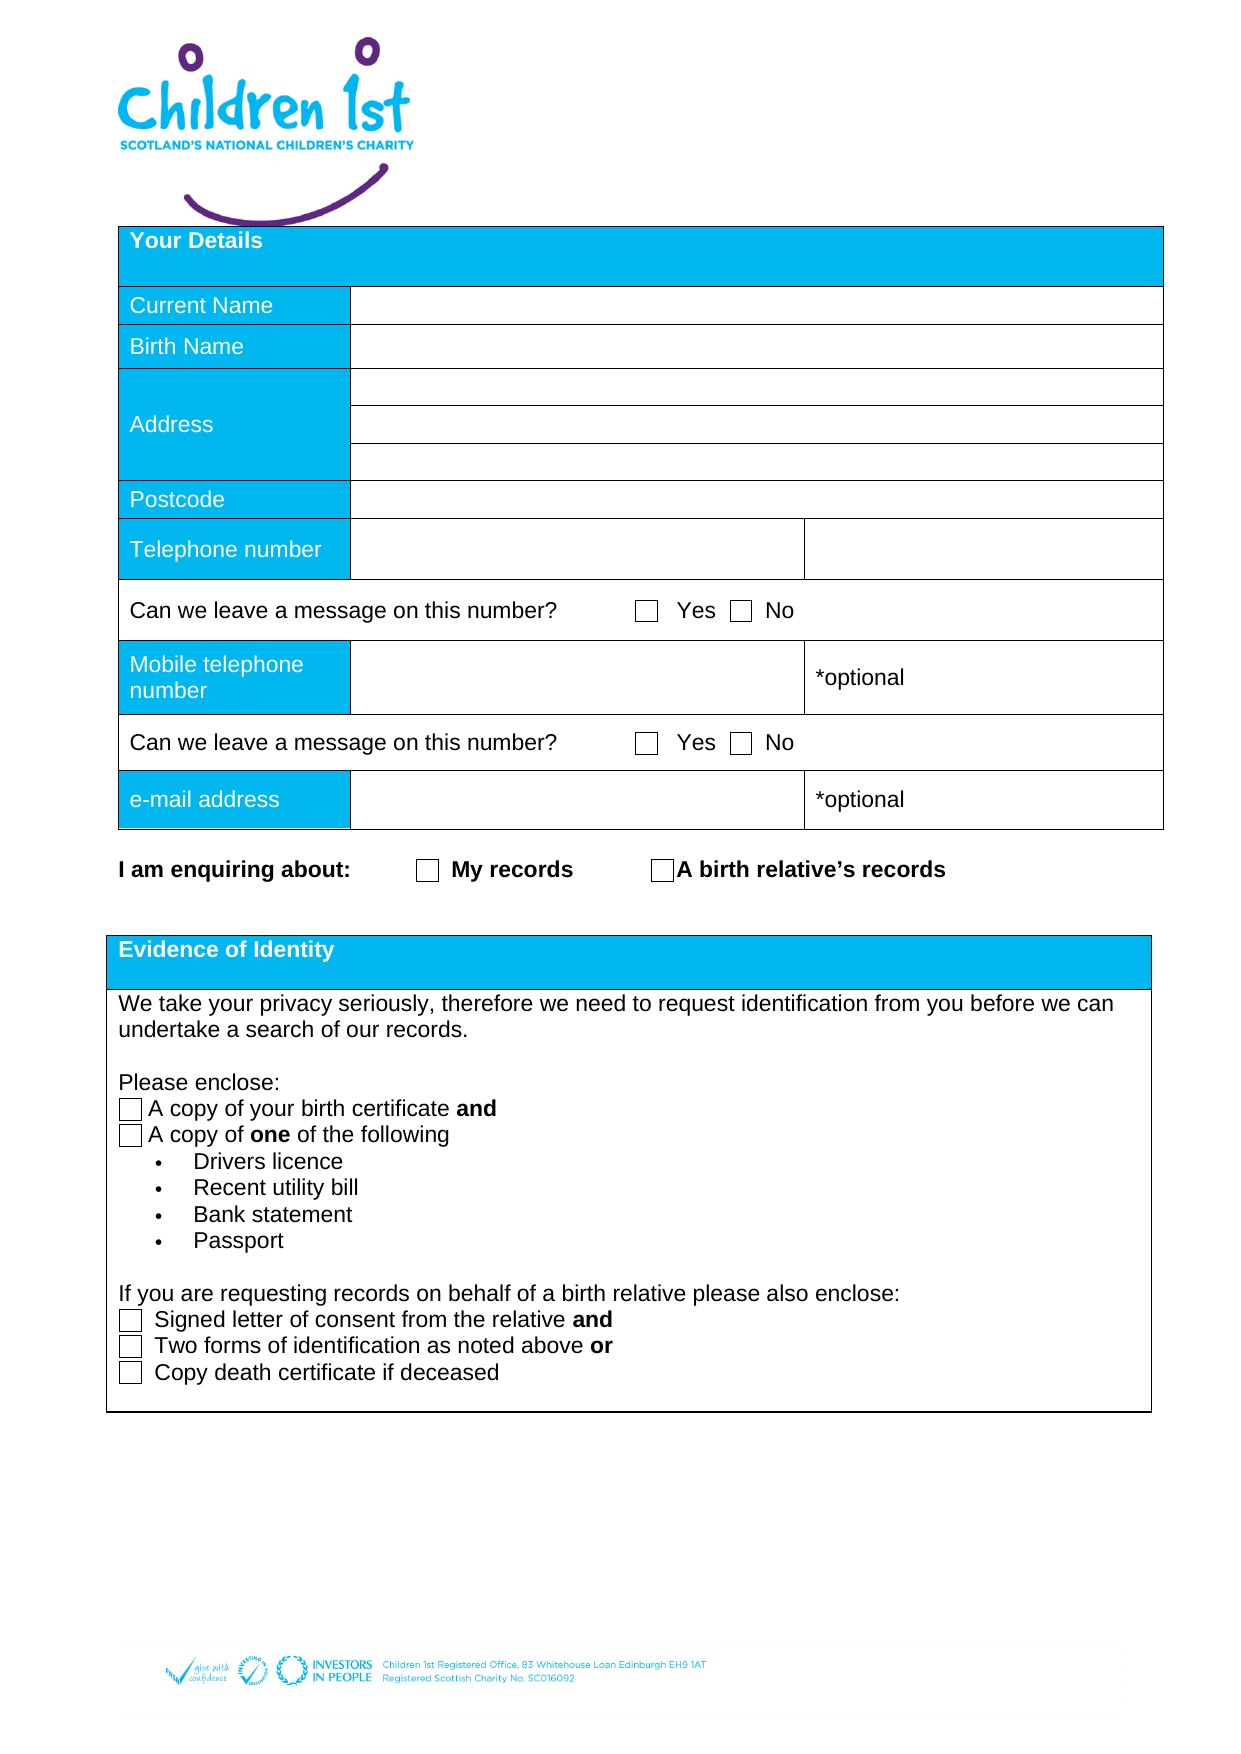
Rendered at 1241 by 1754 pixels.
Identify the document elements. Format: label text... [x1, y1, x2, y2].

table_cell [351, 325, 1163, 368]
table_header Your Details [119, 227, 1163, 286]
text I am enquiring about: My records A birth relative’s records [118, 856, 1122, 882]
table_cell [351, 444, 1163, 480]
table_cell [351, 369, 1163, 405]
table_cell [351, 771, 804, 828]
picture [118, 37, 414, 226]
table_cell Postcode [119, 481, 350, 518]
table_cell e-mail address [119, 771, 350, 828]
table_cell [351, 481, 1163, 518]
table_cell Can we leave a message on this number? Yes No [119, 715, 1163, 769]
table_cell [805, 519, 1163, 579]
table_header Evidence of Identity [107, 936, 1151, 989]
table_cell [351, 406, 1163, 443]
table_cell Can we leave a message on this number? Yes No [119, 580, 1163, 640]
table_cell *optional [805, 641, 1163, 714]
table_cell Current Name [119, 287, 350, 324]
table_cell We take your privacy seriously, therefore we need to request identification from you before we can undertake a search of our records. Please enclose: A copy of your birth certificate and A copy of one of the following Drivers licence Recent utility bill Bank statement Passport If you are requesting records on behalf of a birth relative please also enclose: Signed letter of consent from the relative and Two forms of identification as noted above or Copy death certificate if deceased [107, 990, 1151, 1411]
table_cell Address [119, 369, 350, 480]
table_cell Telephone number [119, 519, 350, 579]
table_cell [351, 519, 804, 579]
table_cell *optional [805, 771, 1163, 828]
table_cell Birth Name [119, 325, 350, 368]
table_cell [351, 641, 804, 714]
table_cell Mobile telephone number [119, 641, 350, 714]
picture [118, 1642, 1123, 1717]
table_cell [351, 287, 1163, 324]
